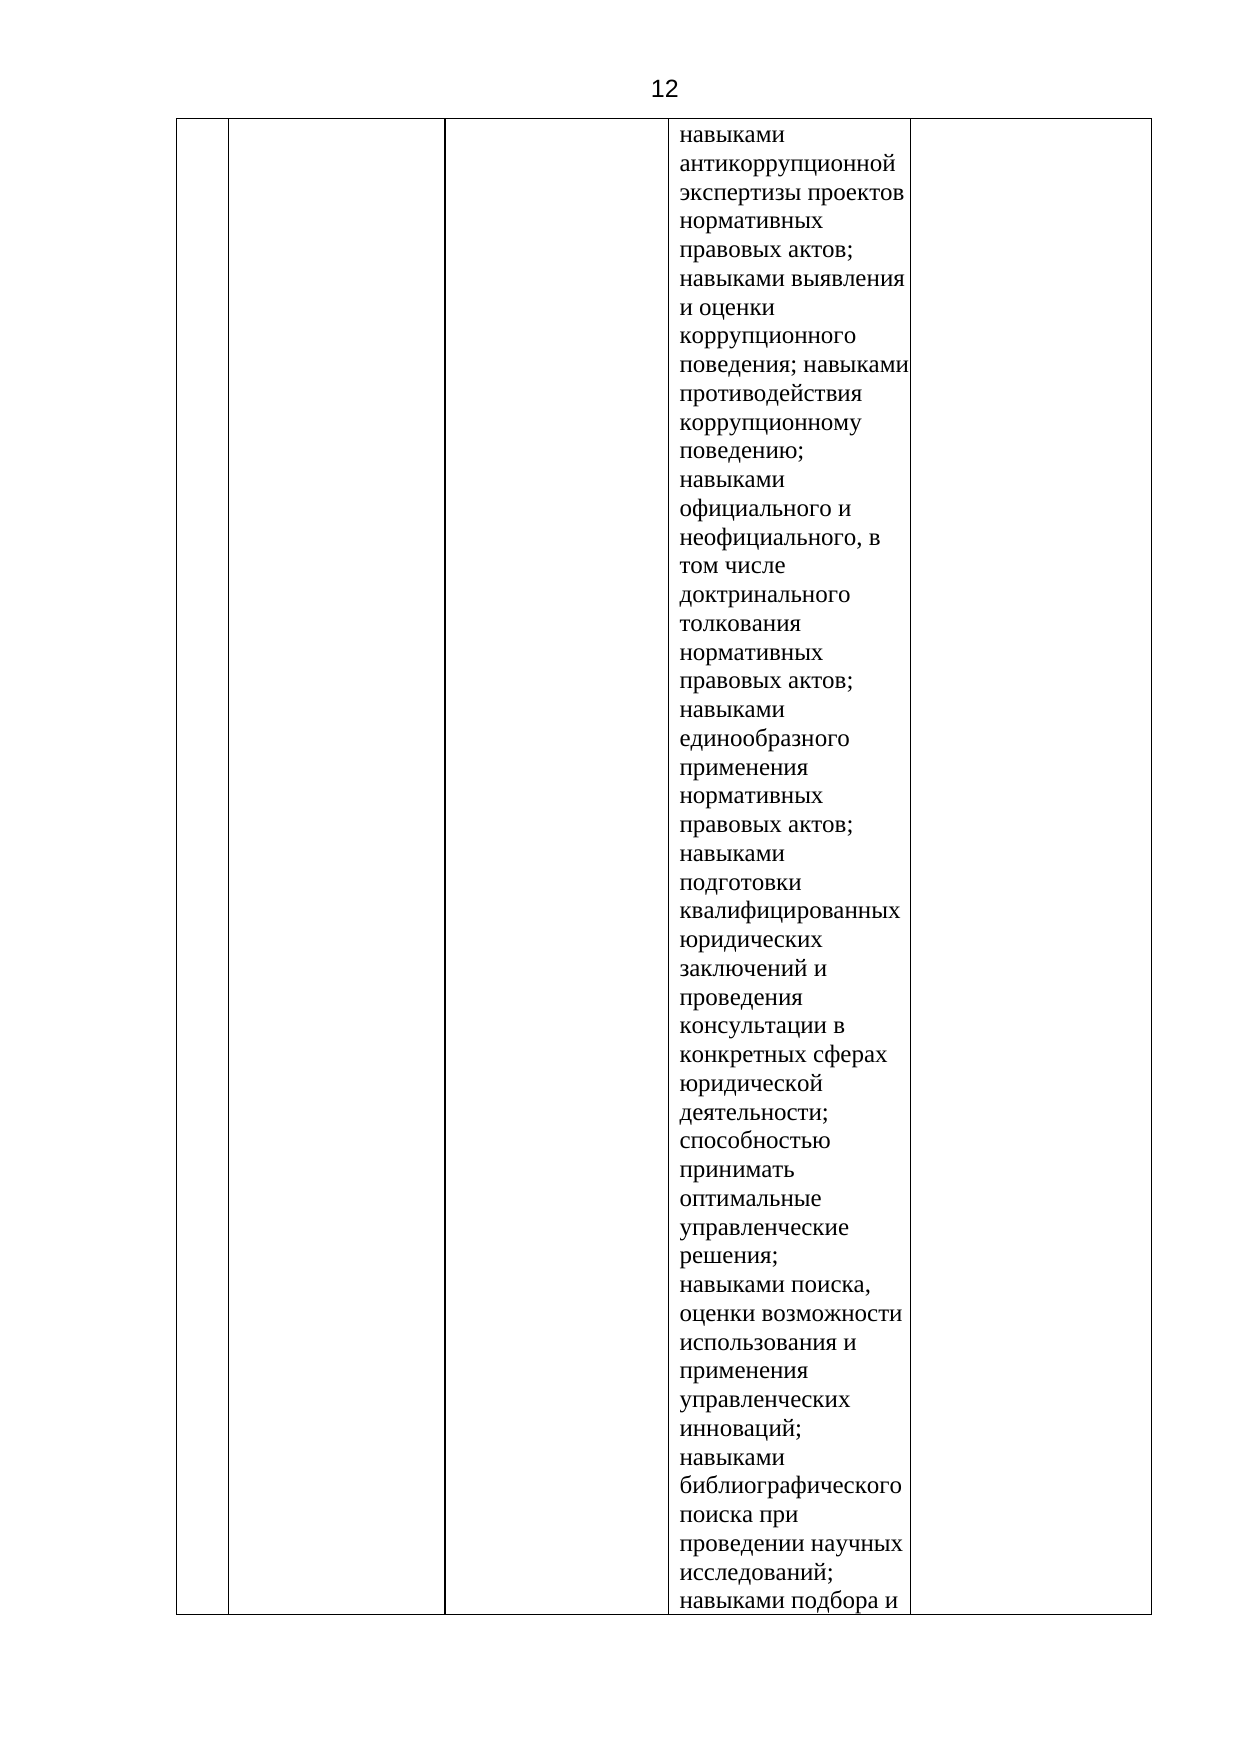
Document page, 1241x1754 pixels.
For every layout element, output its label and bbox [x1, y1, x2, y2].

table_cell [446, 119, 668, 1614]
